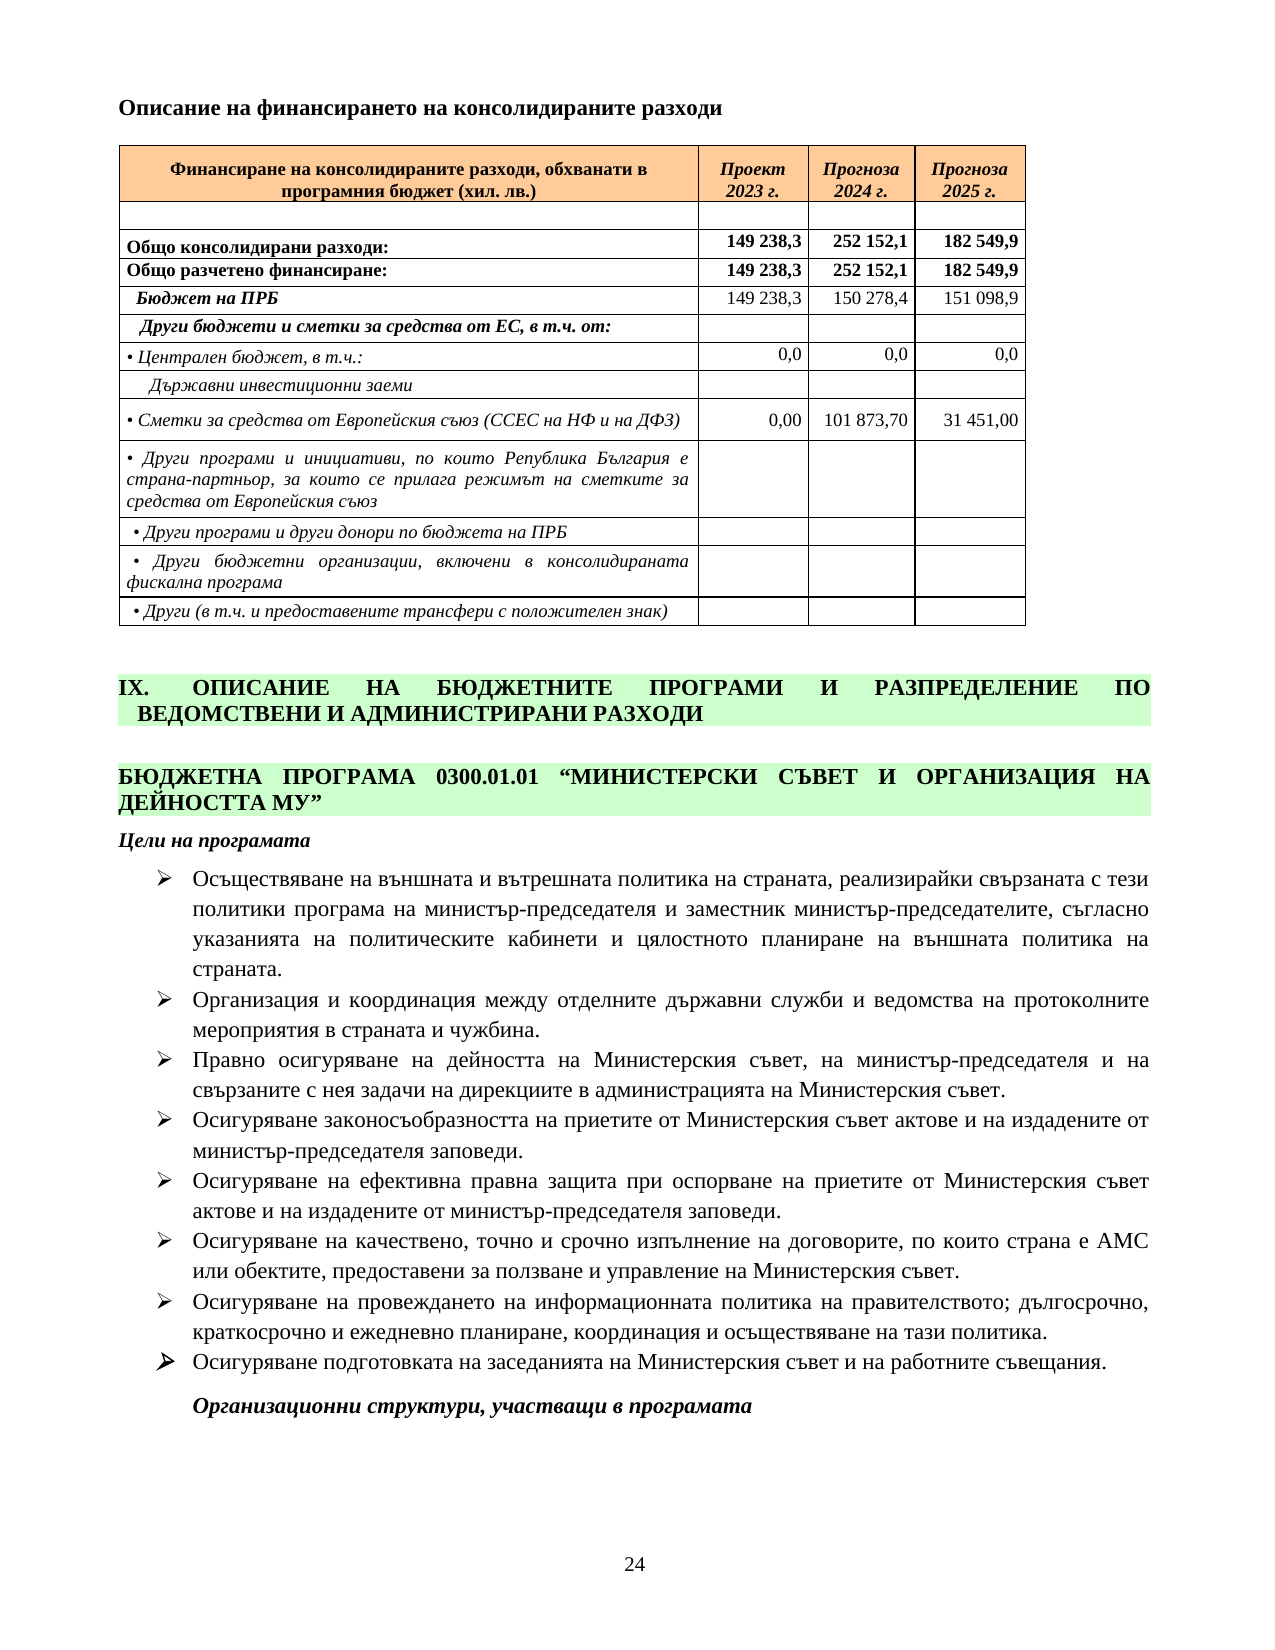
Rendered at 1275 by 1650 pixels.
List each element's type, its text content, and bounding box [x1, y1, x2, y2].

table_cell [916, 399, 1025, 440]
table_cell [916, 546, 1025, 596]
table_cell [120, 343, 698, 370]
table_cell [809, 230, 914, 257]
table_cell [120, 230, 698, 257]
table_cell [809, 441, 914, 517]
list Осигуряване на провеждането на информационната политика на правителството; дългосрочно, краткосрочно и ежедневно планиране, координация и осъществяване на тази политика. [155, 1288, 1151, 1344]
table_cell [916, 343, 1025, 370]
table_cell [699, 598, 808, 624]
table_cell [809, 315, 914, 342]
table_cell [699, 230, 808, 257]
list Организационни структури, участващи в програмата [192, 1392, 1151, 1418]
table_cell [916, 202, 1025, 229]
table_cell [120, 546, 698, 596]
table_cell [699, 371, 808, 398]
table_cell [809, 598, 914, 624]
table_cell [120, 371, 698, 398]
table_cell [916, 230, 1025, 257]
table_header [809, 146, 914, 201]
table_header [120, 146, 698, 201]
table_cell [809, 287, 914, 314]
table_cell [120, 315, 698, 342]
list Осигуряване на качествено, точно и срочно изпълнение на договорите, по които страна е АМС или обектите, предоставени за ползване и управление на Министерския съвет. [155, 1227, 1151, 1284]
list Осъществяване на външната и вътрешната политика на страната, реализирайки свързаната с тези политики програма на министър-председателя и заместник министър-председателите, съгласно указанията на политическите кабинети и цялостното планиране на външната политика на страната. [155, 865, 1151, 982]
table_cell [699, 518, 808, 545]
list Правно осигуряване на дейността на Министерския съвет, на министър-председателя и на свързаните с нея задачи на дирекциите в администрацията на Министерския съвет. [155, 1046, 1151, 1103]
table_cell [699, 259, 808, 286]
subtitle описание на БЮДЖЕТНИте програми и РАЗПРЕДЕЛЕНИЕ по ведомствени и администрирани разходи [118, 674, 1151, 726]
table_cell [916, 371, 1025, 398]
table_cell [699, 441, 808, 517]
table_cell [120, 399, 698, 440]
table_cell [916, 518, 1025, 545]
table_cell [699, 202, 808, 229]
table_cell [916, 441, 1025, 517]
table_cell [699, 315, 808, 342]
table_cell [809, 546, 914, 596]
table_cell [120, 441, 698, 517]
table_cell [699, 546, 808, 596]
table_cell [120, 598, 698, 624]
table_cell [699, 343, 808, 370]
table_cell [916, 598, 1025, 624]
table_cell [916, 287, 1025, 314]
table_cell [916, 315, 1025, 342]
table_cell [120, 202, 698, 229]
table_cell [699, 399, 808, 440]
subtitle БЮДЖЕТНА ПРОГРАМА 0300.01.01 “МИНИСТЕРСКИ СЪВЕТ И ОРГАНИЗАЦИЯ НА ДЕЙНОСТТА МУ” [118, 763, 1151, 816]
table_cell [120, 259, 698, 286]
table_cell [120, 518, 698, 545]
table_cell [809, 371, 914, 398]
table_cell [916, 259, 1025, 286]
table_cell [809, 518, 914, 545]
list Осигуряване законосъобразността на приетите от Министерския съвет актове и на издадените от министър-председателя заповеди. [155, 1106, 1151, 1163]
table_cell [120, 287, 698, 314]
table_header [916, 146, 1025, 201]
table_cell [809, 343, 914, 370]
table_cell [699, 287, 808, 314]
list Осигуряване подготовката на заседанията на Министерския съвет и на работните съвещания. [155, 1348, 1151, 1374]
list Осигуряване на ефективна правна защита при оспорване на приетите от Министерския съвет актове и на издадените от министър-председателя заповеди. [155, 1167, 1151, 1223]
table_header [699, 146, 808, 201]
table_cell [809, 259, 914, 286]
list Организация и координация между отделните държавни служби и ведомства на протоколните мероприятия в страната и чужбина. [155, 986, 1151, 1042]
text Описание на финансирането на консолидираните разходи [118, 94, 1151, 121]
text Цели на програмата [118, 828, 1151, 852]
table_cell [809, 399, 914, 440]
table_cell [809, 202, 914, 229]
